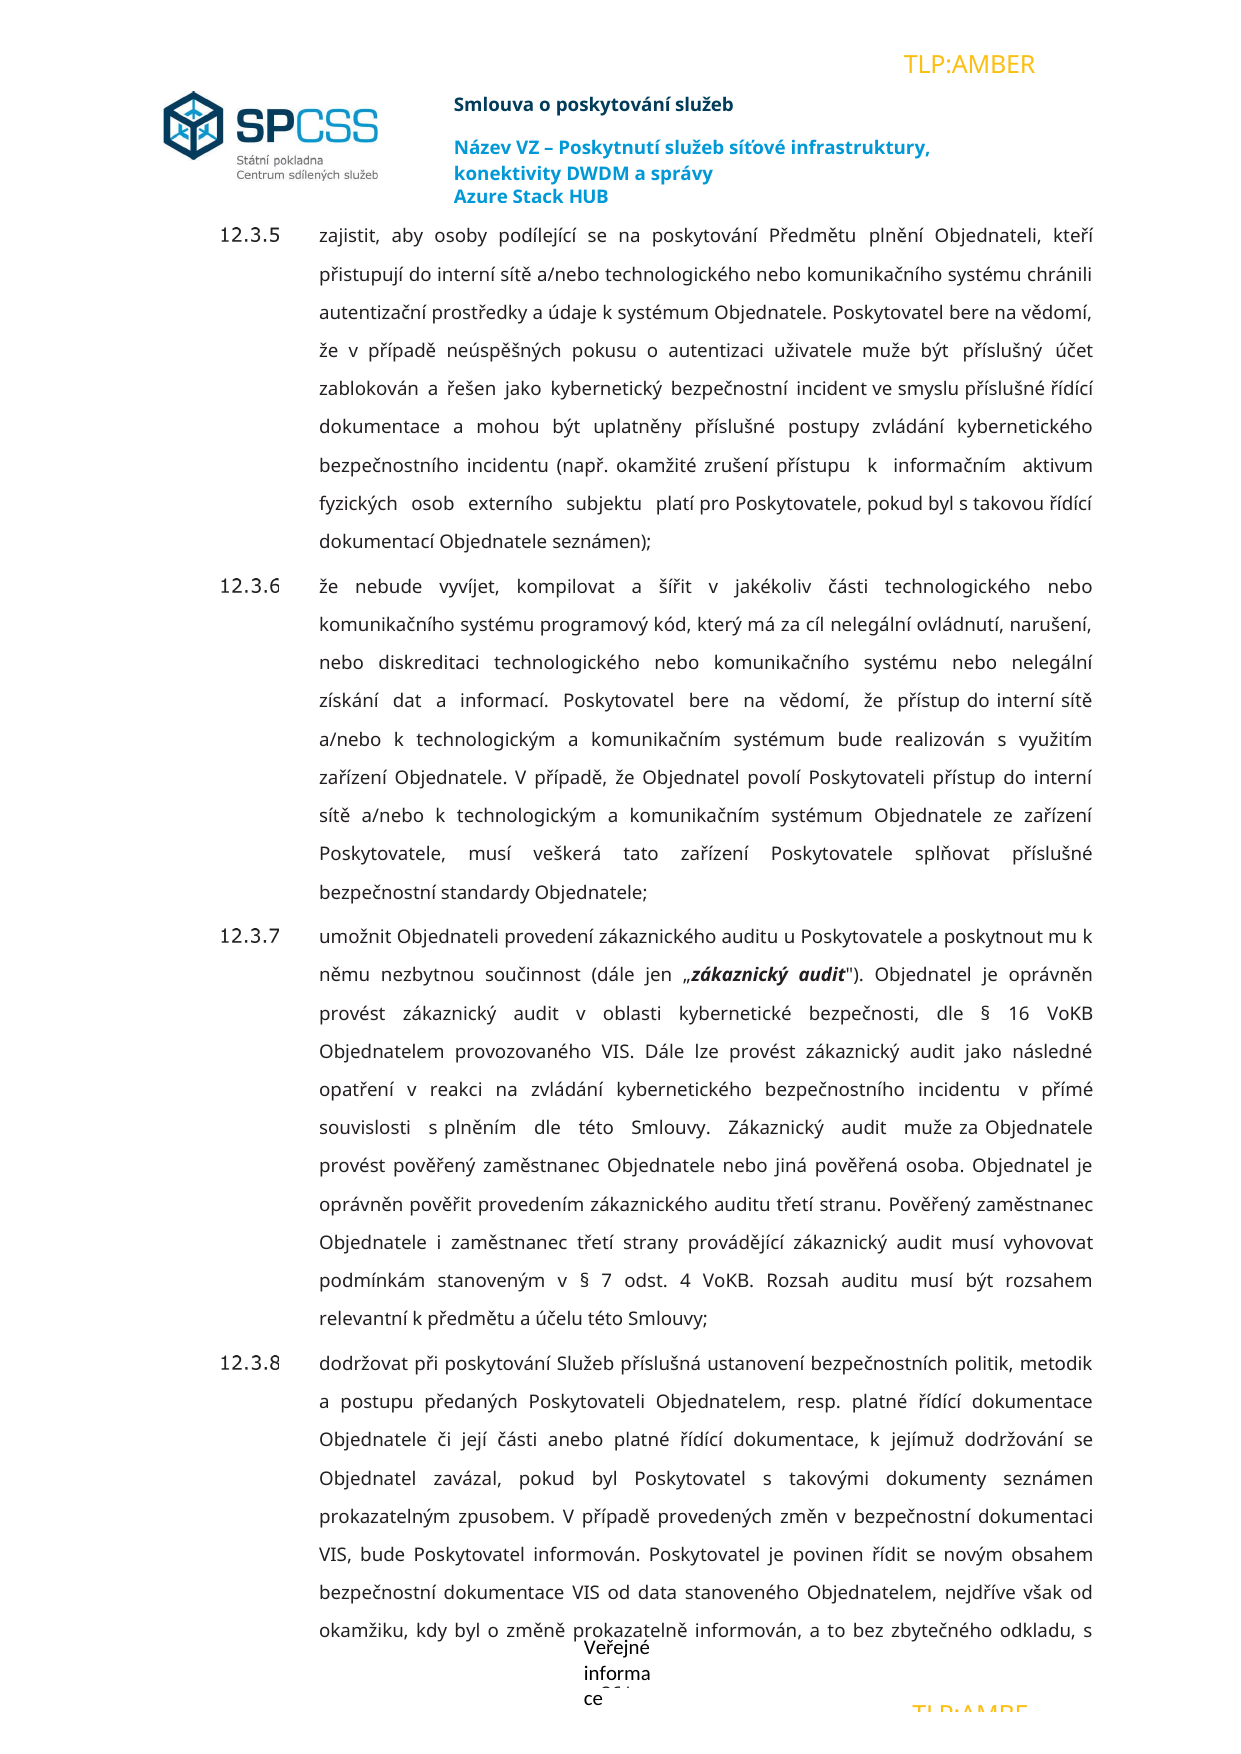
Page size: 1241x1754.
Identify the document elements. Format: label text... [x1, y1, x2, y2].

picture [221, 928, 279, 943]
text umožnit Objednateli provedení zákaznického auditu u Poskytovatele a poskytnout mu k němu nezbytnou součinnost (dále jen „zákaznický audit"). Objednatel je oprávněn provést zákaznický audit v oblasti kybernetické bezpečnosti, dle § 16 VoKB Objednatelem provozovaného VIS. Dále lze provést zákaznický audit jako následné opatření v reakci na zvládání kybernetického bezpečnostního incidentu v přímé souvislosti s plněním dle této Smlouvy. Zákaznický audit muže za Objednatele provést pověřený zaměstnanec Objednatele nebo jiná pověřená osoba. Objednatel je oprávněn pověřit provedením zákaznického auditu třetí stranu. Pověřený zaměstnanec Objednatele i zaměstnanec třetí strany provádějící zákaznický audit musí vyhovovat podmínkám stanoveným v § 7 odst. 4 VoKB. Rozsah auditu musí být rozsahem relevantní k předmětu a účelu této Smlouvy; [319, 923, 1093, 1331]
picture [221, 1355, 279, 1370]
picture [221, 578, 279, 593]
picture [163, 91, 378, 181]
text zajistit, aby osoby podílející se na poskytování Předmětu plnění Objednateli, kteří přistupují do interní sítě a/nebo technologického nebo komunikačního systému chránili autentizační prostředky a údaje k systémum Objednatele. Poskytovatel bere na vědomí, že v případě neúspěšných pokusu o autentizaci uživatele muže být příslušný účet zablokován a řešen jako kybernetický bezpečnostní incident ve smyslu příslušné řídící dokumentace a mohou být uplatněny příslušné postupy zvládání kybernetického bezpečnostního incidentu (např. okamžité zrušení přístupu k informačním aktivum fyzických osob externího subjektu platí pro Poskytovatele, pokud byl s takovou řídící dokumentací Objednatele seznámen); [319, 223, 1093, 554]
picture [358, 112, 378, 127]
picture [221, 227, 279, 242]
text že nebude vyvíjet, kompilovat a šířit v jakékoliv části technologického nebo komunikačního systému programový kód, který má za cíl nelegální ovládnutí, narušení, nebo diskreditaci technologického nebo komunikačního systému nebo nelegální získání dat a informací. Poskytovatel bere na vědomí, že přístup do interní sítě a/nebo k technologickým a komunikačním systémum bude realizován s využitím zařízení Objednatele. V případě, že Objednatel povolí Poskytovateli přístup do interní sítě a/nebo k technologickým a komunikačním systémum Objednatele ze zařízení Poskytovatele, musí veškerá tato zařízení Poskytovatele splňovat příslušné bezpečnostní standardy Objednatele; [319, 573, 1093, 904]
